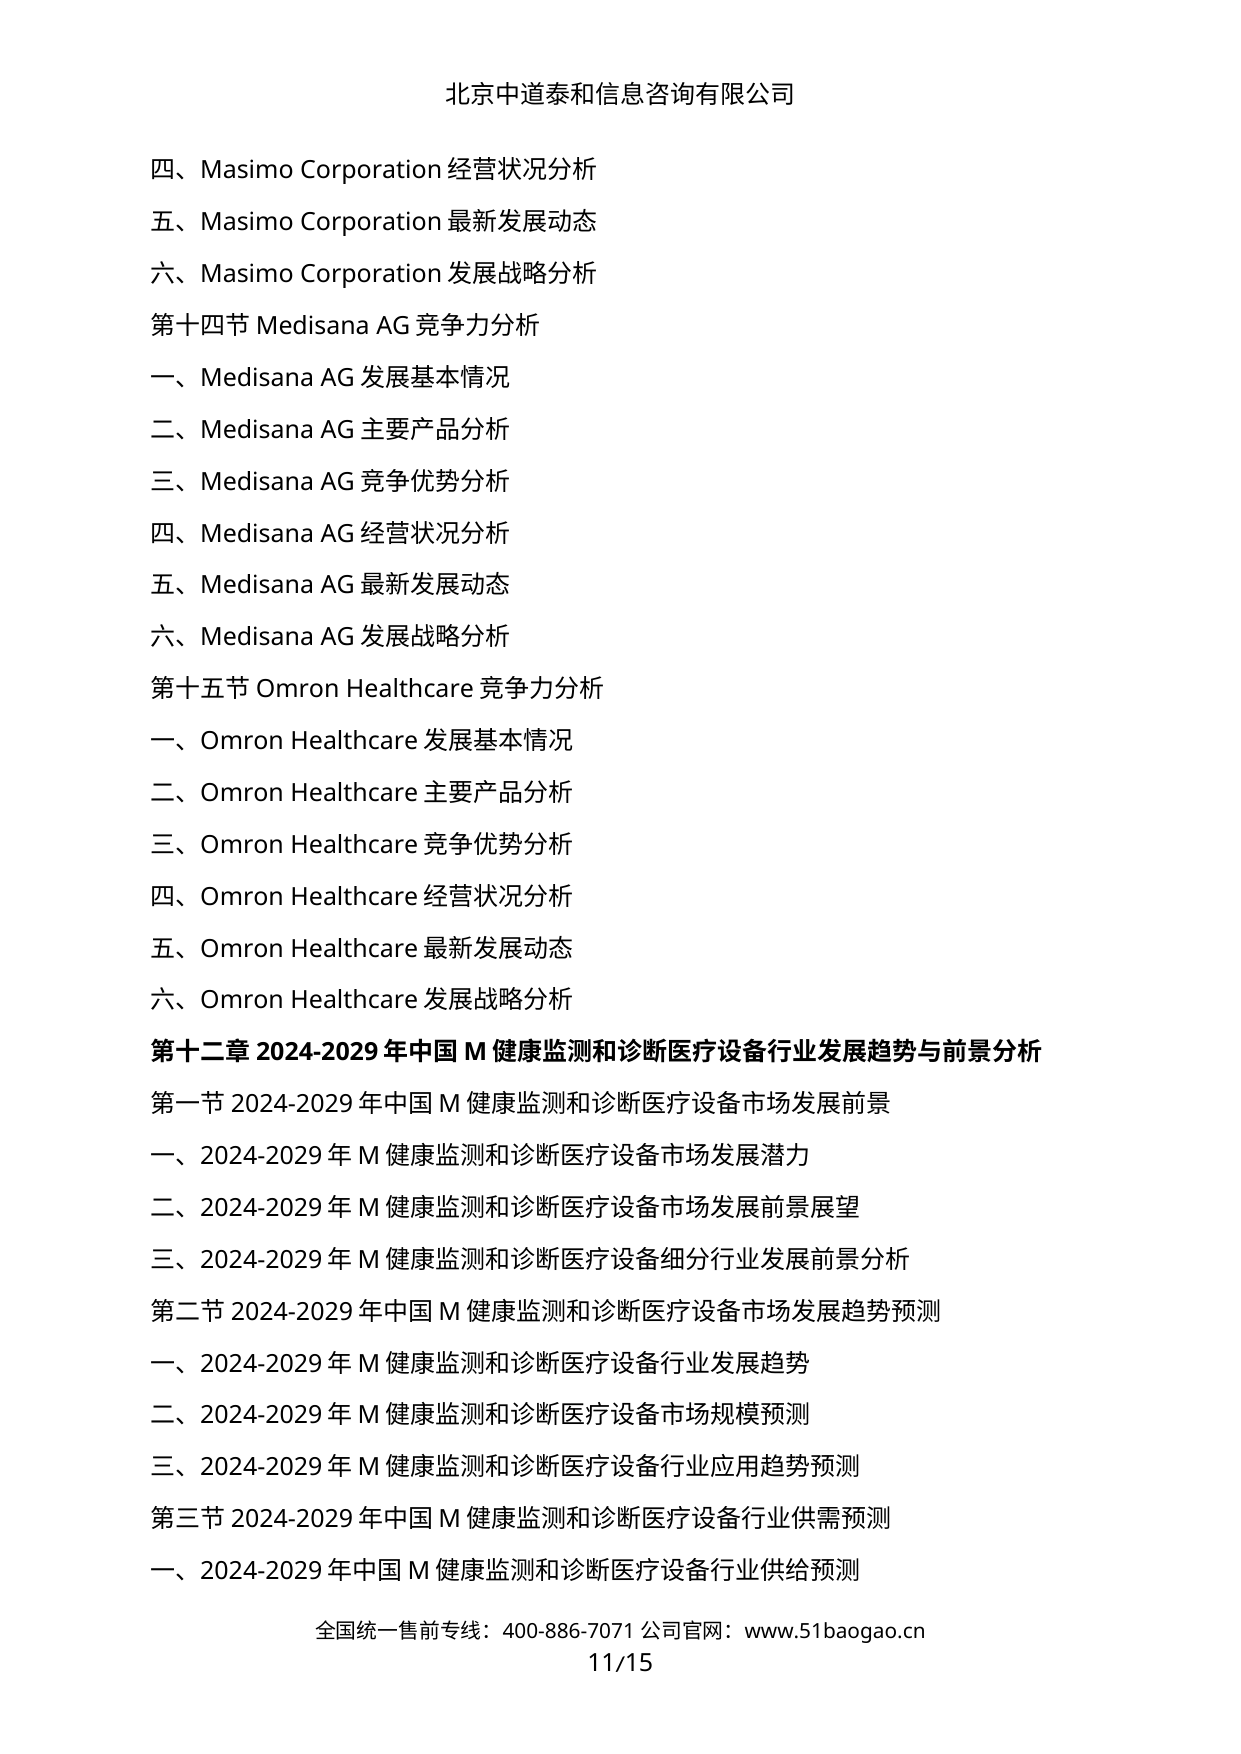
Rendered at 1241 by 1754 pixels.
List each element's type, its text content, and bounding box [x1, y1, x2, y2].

text 六、Medisana AG发展战略分析 [150, 617, 1090, 653]
text 六、Omron Healthcare发展战略分析 [150, 980, 1090, 1016]
text 三、Omron Healthcare竞争优势分析 [150, 824, 1090, 861]
text 一、2024-2029年M健康监测和诊断医疗设备行业发展趋势 [150, 1343, 1090, 1379]
text 第二节 2024-2029年中国M健康监测和诊断医疗设备市场发展趋势预测 [150, 1291, 1090, 1327]
text 五、Masimo Corporation最新发展动态 [150, 202, 1090, 238]
text 五、Omron Healthcare最新发展动态 [150, 928, 1090, 964]
text 第三节 2024-2029年中国M健康监测和诊断医疗设备行业供需预测 [150, 1499, 1090, 1535]
text 四、Omron Healthcare经营状况分析 [150, 876, 1090, 912]
text 五、Medisana AG最新发展动态 [150, 565, 1090, 601]
text 四、Medisana AG经营状况分析 [150, 513, 1090, 549]
text 第十二章 2024-2029年中国M健康监测和诊断医疗设备行业发展趋势与前景分析 [150, 1032, 1090, 1068]
text 第十五节 Omron Healthcare竞争力分析 [150, 669, 1090, 705]
text 四、Masimo Corporation经营状况分析 [150, 150, 1090, 186]
text 三、Medisana AG竞争优势分析 [150, 461, 1090, 497]
text 一、Omron Healthcare发展基本情况 [150, 721, 1090, 757]
text 二、Medisana AG主要产品分析 [150, 409, 1090, 446]
text 一、Medisana AG发展基本情况 [150, 357, 1090, 394]
text 二、2024-2029年M健康监测和诊断医疗设备市场规模预测 [150, 1395, 1090, 1431]
text 三、2024-2029年M健康监测和诊断医疗设备细分行业发展前景分析 [150, 1239, 1090, 1276]
text 二、2024-2029年M健康监测和诊断医疗设备市场发展前景展望 [150, 1187, 1090, 1224]
text 二、Omron Healthcare主要产品分析 [150, 772, 1090, 809]
text 一、2024-2029年M健康监测和诊断医疗设备市场发展潜力 [150, 1136, 1090, 1172]
text 第一节 2024-2029年中国M健康监测和诊断医疗设备市场发展前景 [150, 1084, 1090, 1120]
text 三、2024-2029年M健康监测和诊断医疗设备行业应用趋势预测 [150, 1447, 1090, 1483]
text 一、2024-2029年中国M健康监测和诊断医疗设备行业供给预测 [150, 1551, 1090, 1587]
text 六、Masimo Corporation发展战略分析 [150, 254, 1090, 290]
text 第十四节 Medisana AG竞争力分析 [150, 306, 1090, 342]
